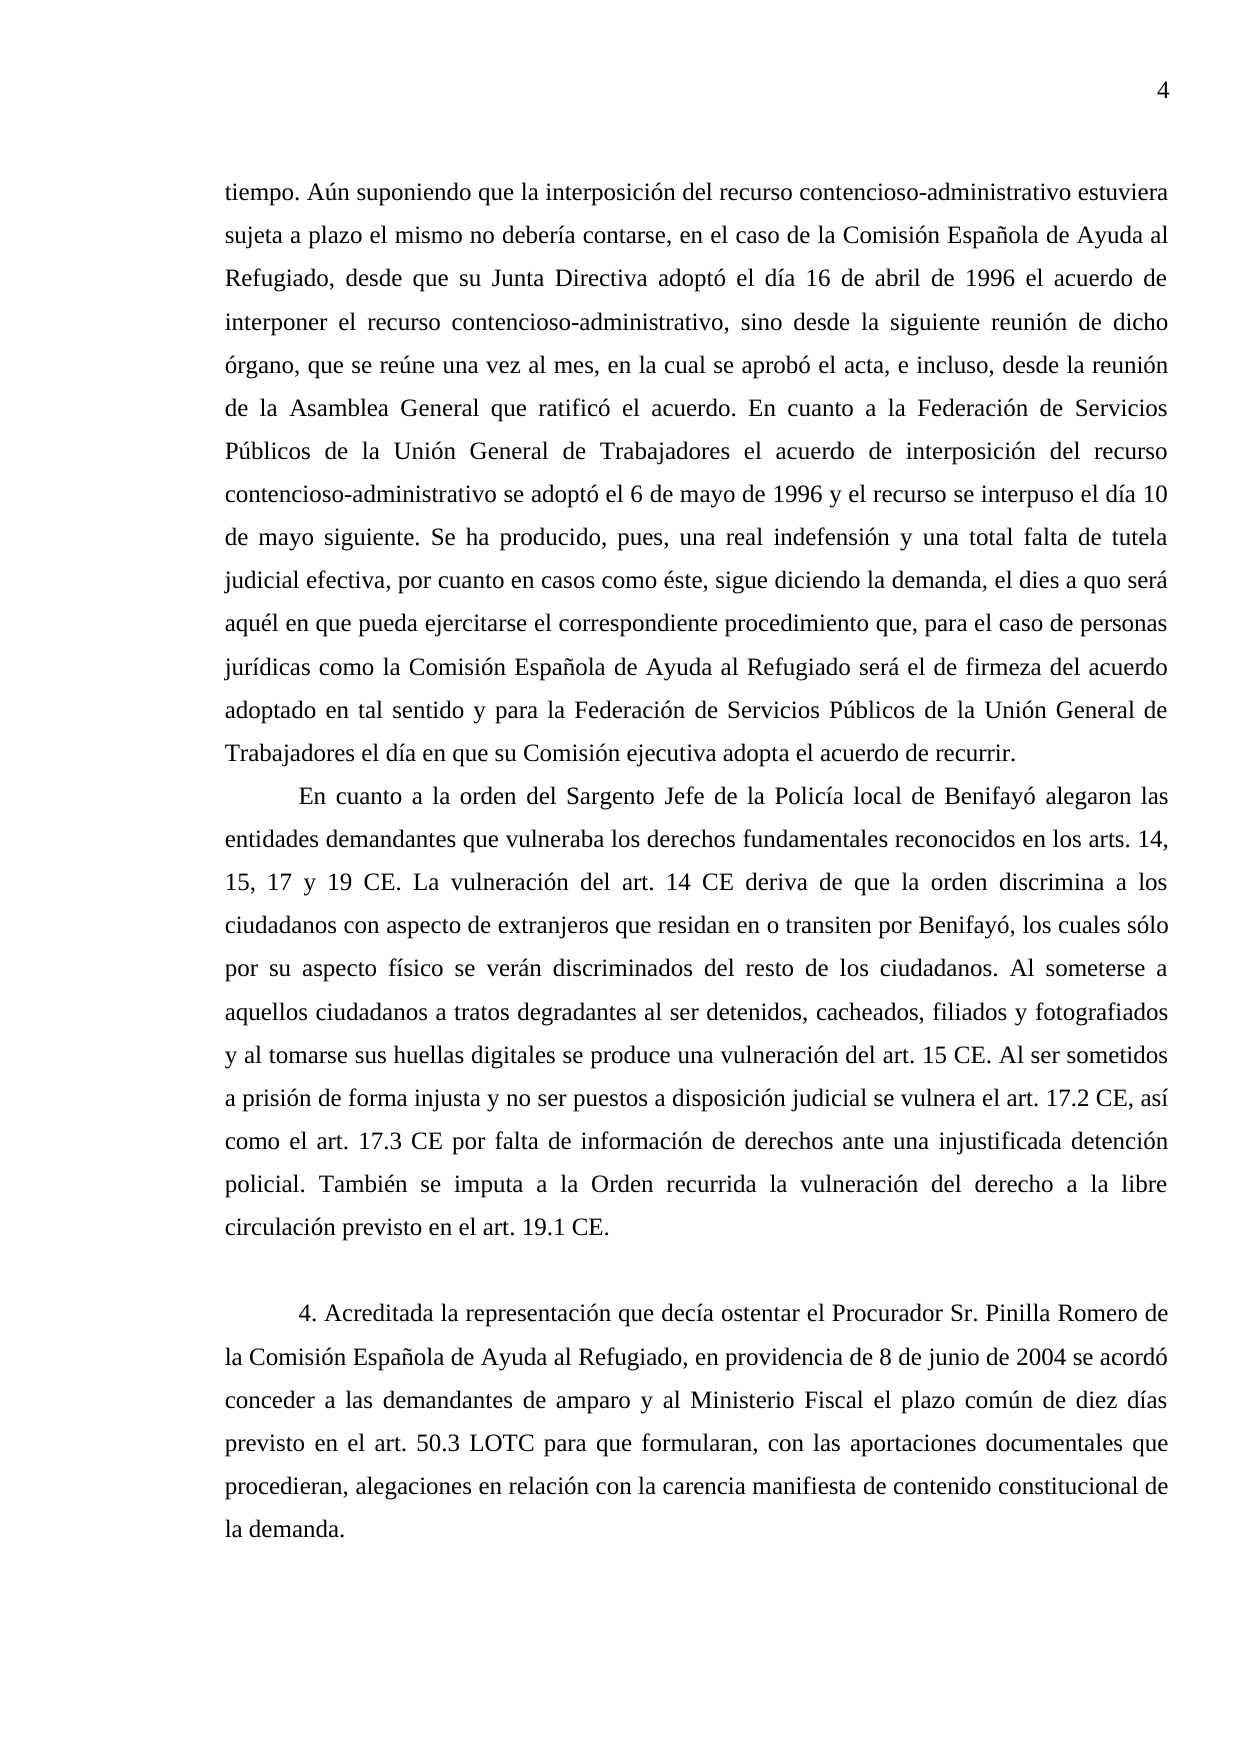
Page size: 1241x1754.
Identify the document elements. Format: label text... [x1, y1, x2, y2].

text 4. Acreditada la representación que decía ostentar el Procurador Sr. Pinilla Romero de la Comisión Española de Ayuda al Refugiado, en providencia de 8 de junio de 2004 se acordó conceder a las demandantes de amparo y al Ministerio Fiscal el plazo común de diez días previsto en el art. 50.3 LOTC para que formularan, con las aportaciones documentales que procedieran, alegaciones en relación con la carencia manifiesta de contenido constitucional de la demanda. [224, 1298, 1169, 1543]
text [224, 177, 1169, 767]
text En cuanto a la orden del Sargento Jefe de la Policía local de Benifayó alegaron las entidades demandantes que vulneraba los derechos fundamentales reconocidos en los arts. 14, 15, 17 y 19 CE. La vulneración del art. 14 CE deriva de que la orden discrimina a los ciudadanos con aspecto de extranjeros que residan en o transiten por Benifayó, los cuales sólo por su aspecto físico se verán discriminados del resto de los ciudadanos. Al someterse a aquellos ciudadanos a tratos degradantes al ser detenidos, cacheados, filiados y fotografiados y al tomarse sus huellas digitales se produce una vulneración del art. 15 CE. Al ser sometidos a prisión de forma injusta y no ser puestos a disposición judicial se vulnera el art. 17.2 CE, así como el art. 17.3 CE por falta de información de derechos ante una injustificada detención policial. También se imputa a la Orden recurrida la vulneración del derecho a la libre circulación previsto en el art. 19.1 CE. [224, 781, 1169, 1241]
